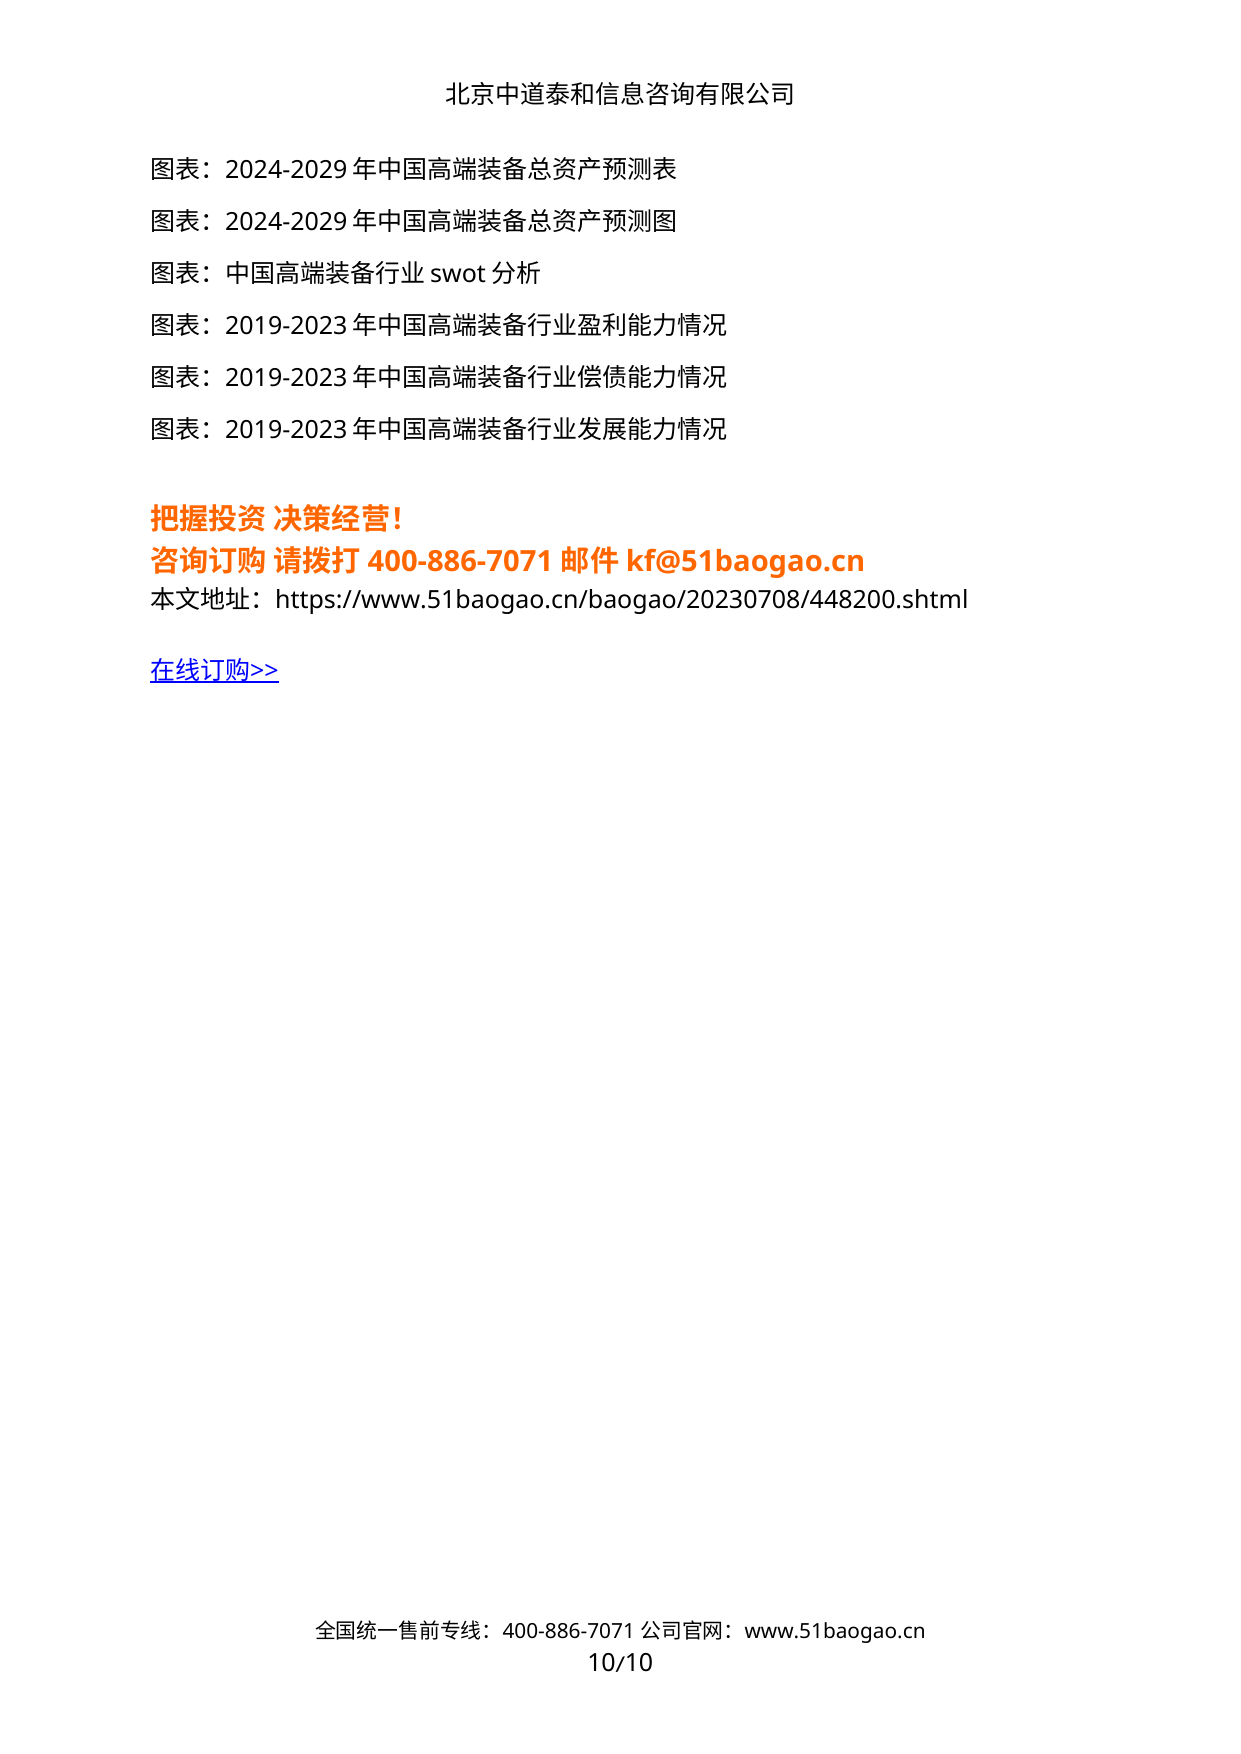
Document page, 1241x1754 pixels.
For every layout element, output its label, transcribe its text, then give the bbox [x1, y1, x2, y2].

text 图表：中国高端装备行业swot分析 [150, 254, 1090, 290]
text 把握投资 决策经营！咨询订购 请拨打 400-886-7071 邮件 kf@51baogao.cn本文地址：https://www.51baogao.cn/baogao/20230708/448200.shtml [150, 461, 1090, 616]
text 图表：2024-2029年中国高端装备总资产预测图 [150, 202, 1090, 238]
text 图表：2019-2023年中国高端装备行业偿债能力情况 [150, 357, 1090, 394]
text 图表：2019-2023年中国高端装备行业盈利能力情况 [150, 306, 1090, 342]
text 图表：2019-2023年中国高端装备行业发展能力情况 [150, 409, 1090, 446]
text 图表：2024-2029年中国高端装备总资产预测表 [150, 150, 1090, 186]
text 在线订购>> [150, 616, 1090, 687]
